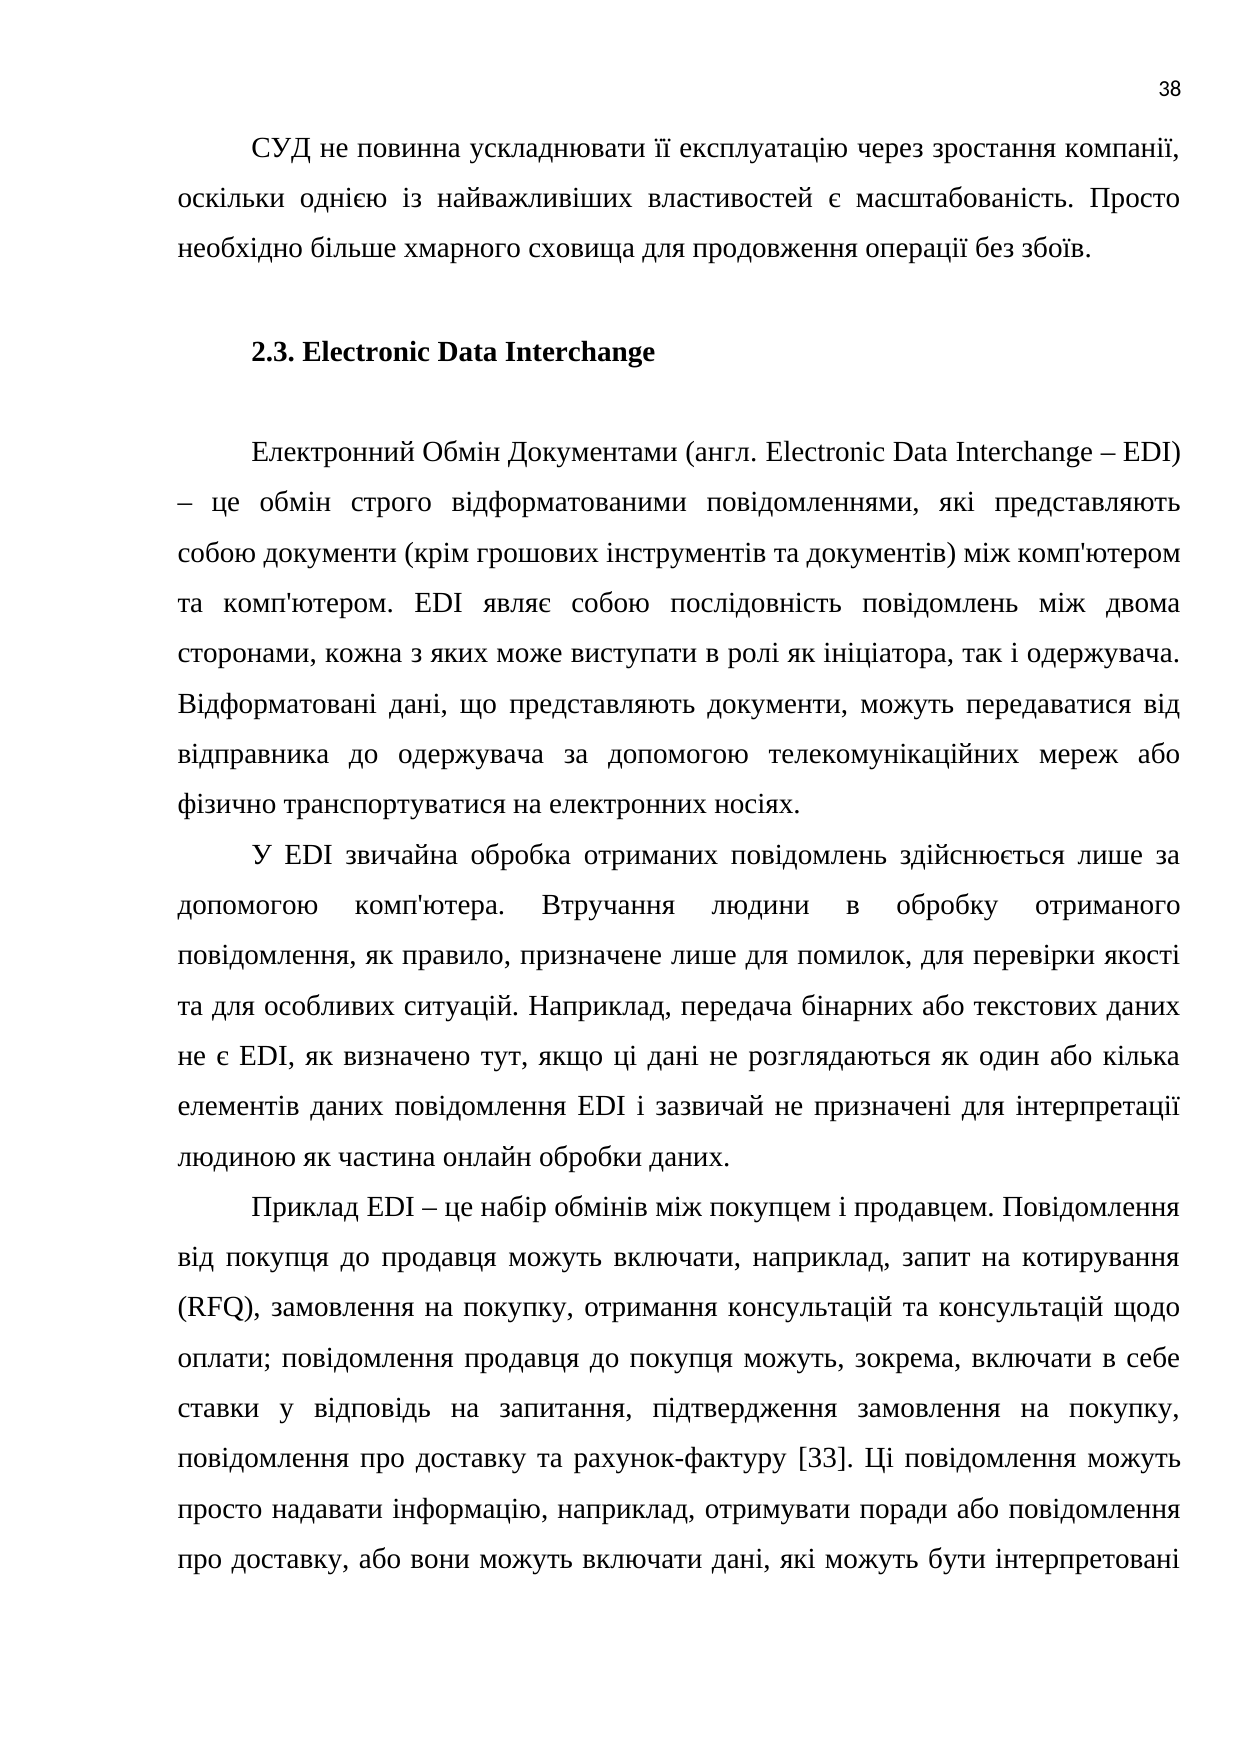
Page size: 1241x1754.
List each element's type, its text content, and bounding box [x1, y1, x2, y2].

text 2.3. Electronic Data Interchange [251, 334, 1181, 367]
text СУД не повинна ускладнювати її експлуатацію через зростання компанії, оскільки однією із найважливіших властивостей є масштабованість. Просто необхідно більше хмарного сховища для продовження операції без збоїв. [177, 130, 1181, 264]
text Електронний Обмін Документами (англ. Electronic Data Interchange – EDI) – це обмін строго відформатованими повідомленнями, які представляють собою документи (крім грошових інструментів та документів) між комп'ютером та комп'ютером. EDI являє собою послідовність повідомлень між двома сторонами, кожна з яких може виступати в ролі як ініціатора, так і одержувача. Відформатовані дані, що представляють документи, можуть передаватися від відправника до одержувача за допомогою телекомунікаційних мереж або фізично транспортуватися на електронних носіях. [177, 434, 1181, 820]
text У EDI звичайна обробка отриманих повідомлень здійснюється лише за допомогою комп'ютера. Втручання людини в обробку отриманого повідомлення, як правило, призначене лише для помилок, для перевірки якості та для особливих ситуацій. Наприклад, передача бінарних або текстових даних не є EDI, як визначено тут, якщо ці дані не розглядаються як один або кілька елементів даних повідомлення EDI і зазвичай не призначені для інтерпретації людиною як частина онлайн обробки даних. [177, 837, 1181, 1172]
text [177, 1189, 1181, 1575]
